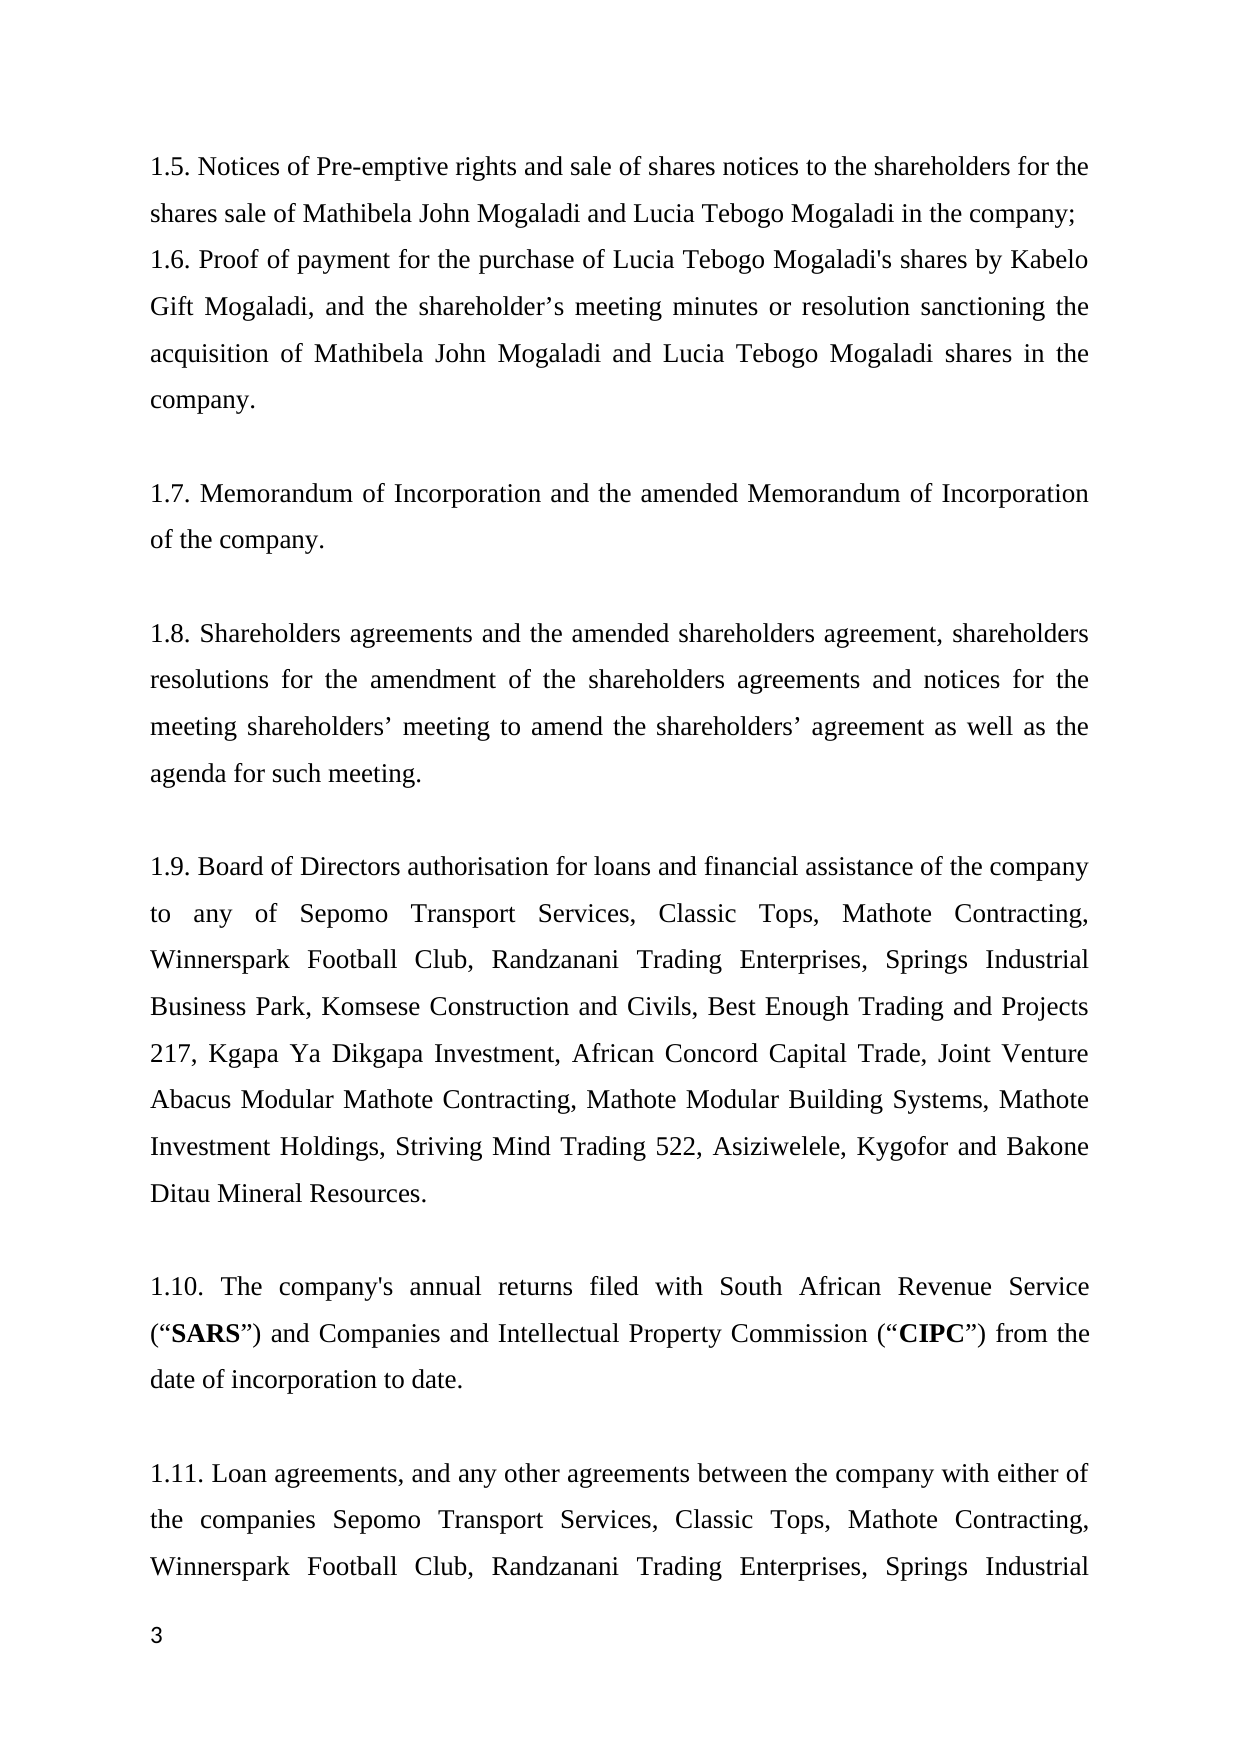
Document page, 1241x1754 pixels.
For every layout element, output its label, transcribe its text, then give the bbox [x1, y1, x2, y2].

text 1.9. Board of Directors authorisation for loans and financial assistance of the company to any of Sepomo Transport Services, Classic Tops, Mathote Contracting, Winnerspark Football Club, Randzanani Trading Enterprises, Springs Industrial Business Park, Komsese Construction and Civils, Best Enough Trading and Projects 217, Kgapa Ya Dikgapa Investment, African Concord Capital Trade, Joint Venture Abacus Modular Mathote Contracting, Mathote Modular Building Systems, Mathote Investment Holdings, Striving Mind Trading 522, Asiziwelele, Kygofor and Bakone Ditau Mineral Resources. [150, 850, 1090, 1208]
text 1.6. Proof of payment for the purchase of Lucia Tebogo Mogaladi's shares by Kabelo Gift Mogaladi, and the shareholder’s meeting minutes or resolution sanctioning the acquisition of Mathibela John Mogaladi and Lucia Tebogo Mogaladi shares in the company. [150, 243, 1090, 414]
text 1.8. Shareholders agreements and the amended shareholders agreement, shareholders resolutions for the amendment of the shareholders agreements and notices for the meeting shareholders’ meeting to amend the shareholders’ agreement as well as the agenda for such meeting. [150, 617, 1090, 788]
text 1.7. Memorandum of Incorporation and the amended Memorandum of Incorporation of the company. [150, 477, 1090, 554]
text 1.10. The company's annual returns filed with South African Revenue Service (“SARS”) and Companies and Intellectual Property Commission (“CIPC”) from the date of incorporation to date. [150, 1270, 1090, 1394]
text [150, 1457, 1090, 1581]
text 1.5. Notices of Pre-emptive rights and sale of shares notices to the shareholders for the shares sale of Mathibela John Mogaladi and Lucia Tebogo Mogaladi in the company; [150, 150, 1090, 228]
